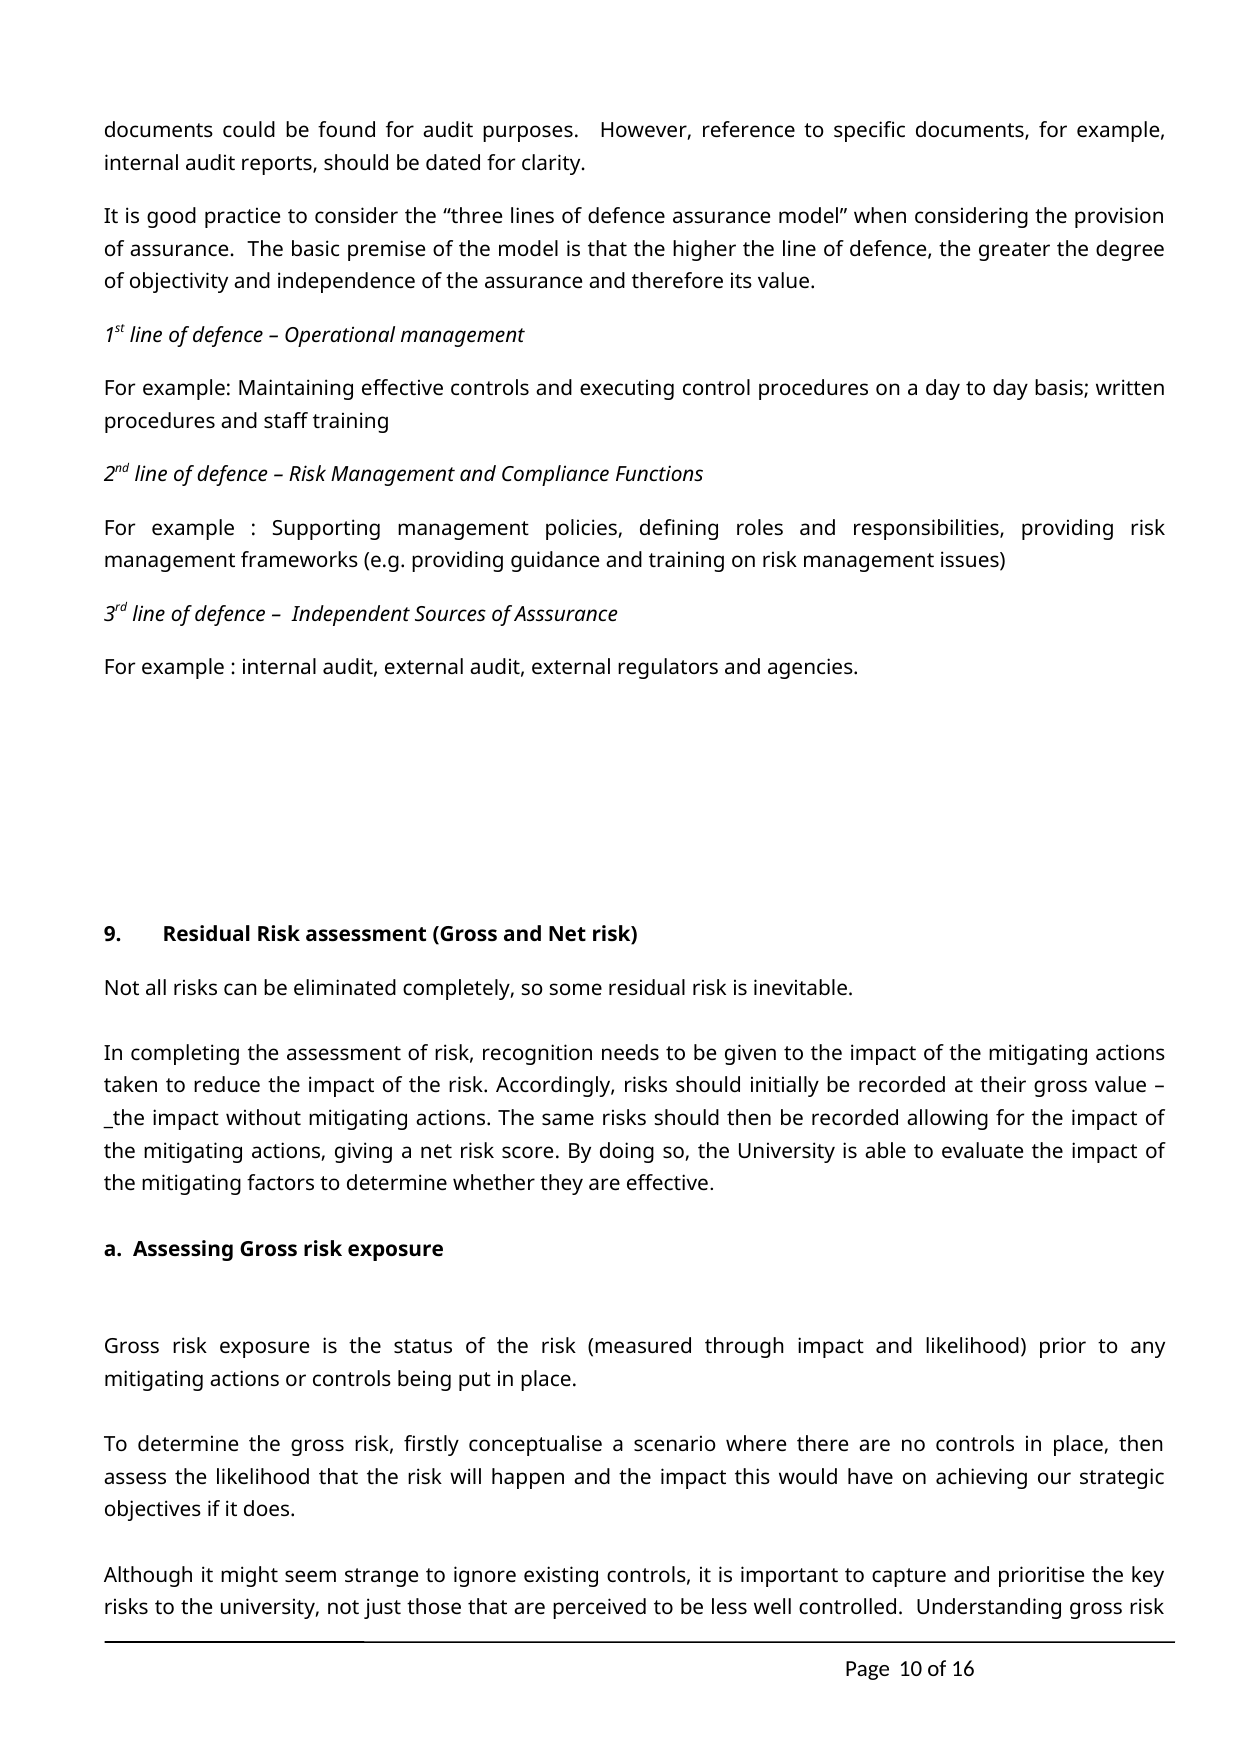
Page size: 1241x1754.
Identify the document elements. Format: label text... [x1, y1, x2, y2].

list Not all risks can be eliminated completely, so some residual risk is inevitable. [103, 973, 1167, 1001]
list To determine the gross risk, firstly conceptualise a scenario where there are no controls in place, then assess the likelihood that the risk will happen and the impact this would have on achieving our strategic objectives if it does. [103, 1429, 1167, 1523]
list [103, 1560, 1167, 1621]
list For example : Supporting management policies, defining roles and responsibilities, providing risk management frameworks (e.g. providing guidance and training on risk management issues) [103, 513, 1167, 574]
list It is good practice to consider the “three lines of defence assurance model” when considering the provision of assurance. The basic premise of the model is that the higher the line of defence, the greater the degree of objectivity and independence of the assurance and therefore its value. [103, 201, 1167, 295]
list In completing the assessment of risk, recognition needs to be given to the impact of the mitigating actions taken to reduce the impact of the risk. Accordingly, risks should initially be recorded at their gross value – _the impact without mitigating actions. The same risks should then be recorded allowing for the impact of the mitigating actions, giving a net risk score. By doing so, the University is able to evaluate the impact of the mitigating factors to determine whether they are effective. [103, 1038, 1167, 1197]
list 3rd line of defence – Independent Sources of Asssurance [103, 599, 1167, 627]
list a. Assessing Gross risk exposure [103, 1234, 1167, 1262]
list Gross risk exposure is the status of the risk (measured through impact and likelihood) prior to any mitigating actions or controls being put in place. [103, 1331, 1167, 1392]
list For example: Maintaining effective controls and executing control procedures on a day to day basis; written procedures and staff training [103, 373, 1167, 434]
list 2nd line of defence – Risk Management and Compliance Functions [103, 459, 1167, 488]
list 9. Residual Risk assessment (Gross and Net risk) [103, 919, 1167, 948]
list 1st line of defence – Operational management [103, 320, 1167, 348]
list For example : internal audit, external audit, external regulators and agencies. [103, 652, 1167, 681]
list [103, 115, 1167, 176]
